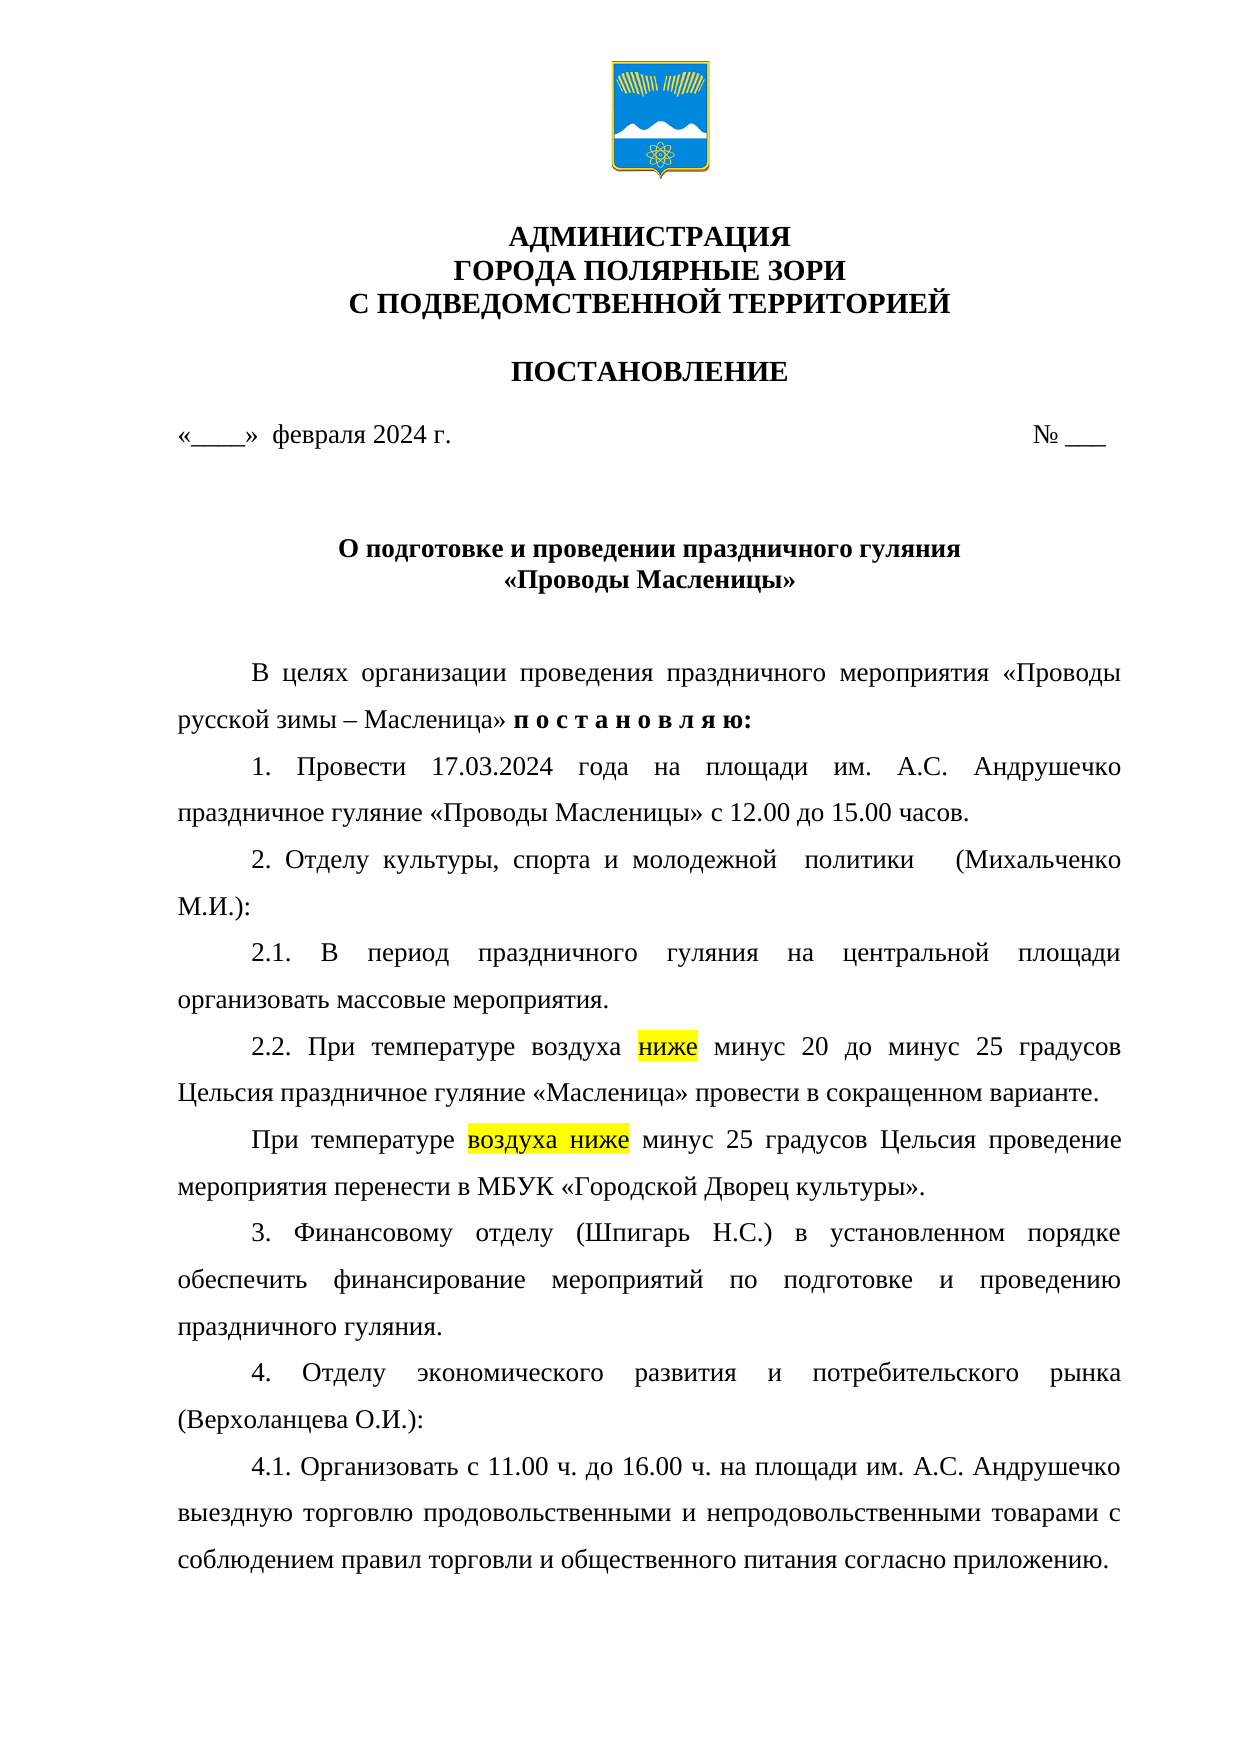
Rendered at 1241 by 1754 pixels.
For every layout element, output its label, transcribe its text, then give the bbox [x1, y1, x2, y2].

text 4.1. Организовать с 11.00 ч. до 16.00 ч. на площади им. А.С. Андрушечко выездную торговлю продовольственными и непродовольственными товарами с соблюдением правил торговли и общественного питания согласно приложению. [177, 1450, 1122, 1574]
text 1. Провести 17.03.2024 года на площади им. А.С. Андрушечко праздничное гуляние «Проводы Масленицы» c 12.00 до 15.00 часов. [177, 750, 1122, 827]
text 2.2. При температуре воздуха ниже минус 20 до минус 25 градусов Цельсия праздничное гуляние «Масленица» провести в сокращенном варианте. [177, 1030, 1122, 1107]
text С ПОДВЕДОМСТВЕННОЙ ТЕРРИТОРИЕЙ [177, 287, 1122, 320]
subtitle ПОСТАНОВЛЕНИЕ [177, 354, 1122, 387]
text В целях организации проведения праздничного мероприятия «Проводы русской зимы – Масленица» п о с т а н о в л я ю: [177, 656, 1122, 734]
subtitle «Проводы Масленицы» [177, 563, 1122, 594]
text При температуре воздуха ниже минус 25 градусов Цельсия проведение мероприятия перенести в МБУК «Городской Дворец культуры». [177, 1123, 1122, 1201]
text 3. Финансовому отделу (Шпигарь Н.С.) в установленном порядке обеспечить финансирование мероприятий по подготовке и проведению праздничного гуляния. [177, 1216, 1122, 1341]
text ГОРОДА ПОЛЯРНЫЕ ЗОРИ [177, 253, 1122, 287]
text АДМИНИСТРАЦИЯ [177, 219, 1122, 253]
text 2. Отделу культуры, спорта и молодежной политики (Михальченко М.И.): [177, 843, 1122, 921]
picture [611, 61, 710, 179]
text «____» февраля 2024 г. № ___ [177, 418, 1122, 449]
subtitle О подготовке и проведении праздничного гуляния [177, 532, 1122, 563]
text 4. Отделу экономического развития и потребительского рынка (Верхоланцева О.И.): [177, 1356, 1122, 1434]
text 2.1. В период праздничного гуляния на центральной площади организовать массовые мероприятия. [177, 936, 1122, 1014]
